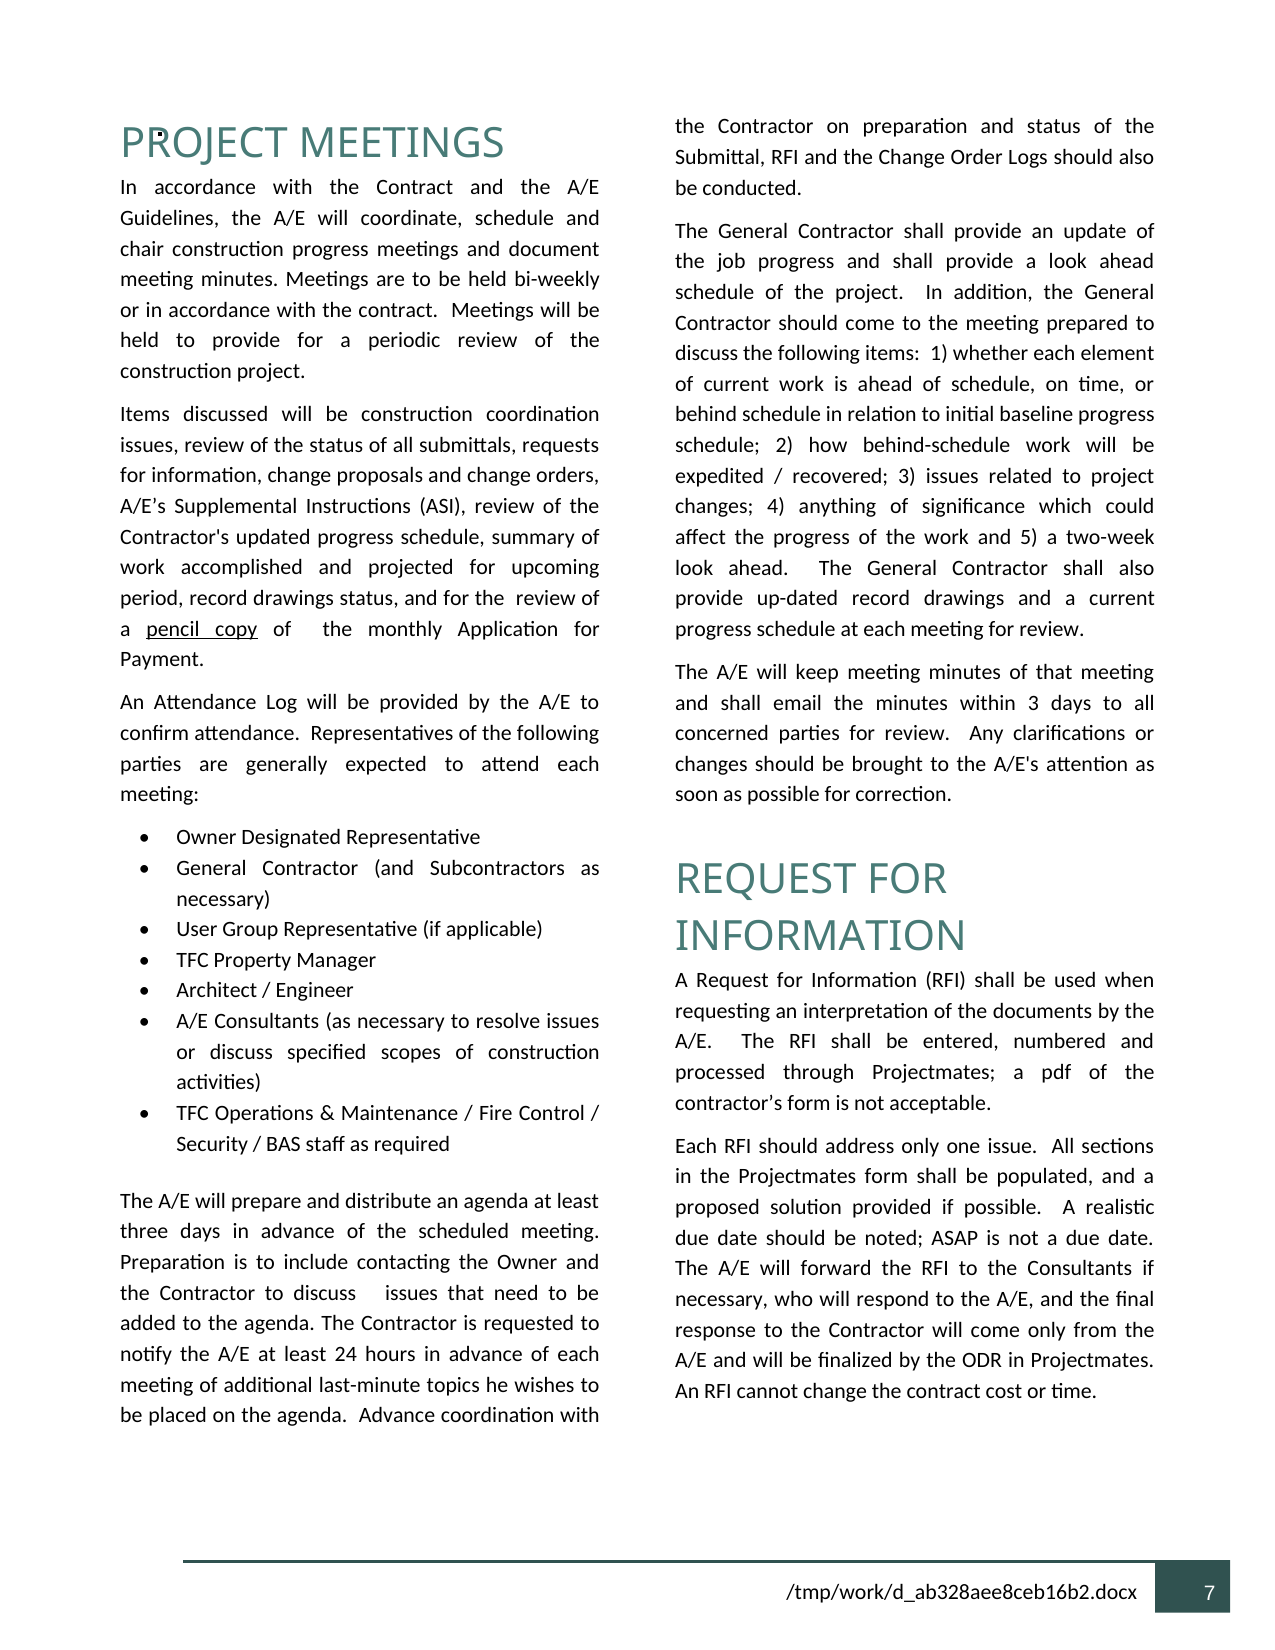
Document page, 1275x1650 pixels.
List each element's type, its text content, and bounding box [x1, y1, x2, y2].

list Architect / Engineer [139, 977, 600, 1003]
subtitle REQUEST FOR INFORMATION [675, 849, 1155, 962]
subtitle PROJECT MEETINGS [120, 112, 600, 169]
list General Contractor (and Subcontractors as necessary) [139, 854, 600, 911]
text The A/E will prepare and distribute an agenda at least three days in advance of the scheduled meeting. Preparation is to include contacting the Owner and the Contractor to discuss issues that need to be added to the agenda. The Contractor is requested to notify the A/E at least 24 hours in advance of each meeting of additional last-minute topics he wishes to be placed on the agenda. Advance coordination with the Contractor on preparation and status of the Submittal, RFI and the Change Order Logs should also be conducted. [675, 112, 1155, 200]
list TFC Operations & Maintenance / Fire Control / Security / BAS staff as required [139, 1099, 600, 1156]
list TFC Property Manager [139, 946, 600, 973]
text A Request for Information (RFI) shall be used when requesting an interpretation of the documents by the A/E. The RFI shall be entered, numbered and processed through Projectmates; a pdf of the contractor’s form is not acceptable. [675, 966, 1155, 1116]
text An Attendance Log will be provided by the A/E to confirm attendance. Representatives of the following parties are generally expected to attend each meeting: [120, 688, 600, 807]
text The A/E will keep meeting minutes of that meeting and shall email the minutes within 3 days to all concerned parties for review. Any clarifications or changes should be brought to the A/E's attention as soon as possible for correction. [675, 658, 1155, 807]
list A/E Consultants (as necessary to resolve issues or discuss specified scopes of construction activities) [139, 1007, 600, 1095]
list Owner Designated Representative [139, 823, 600, 850]
text In accordance with the Contract and the A/E Guidelines, the A/E will coordinate, schedule and chair construction progress meetings and document meeting minutes. Meetings are to be held bi-weekly or in accordance with the contract. Meetings will be held to provide for a periodic review of the construction project. [120, 173, 600, 384]
text The A/E will prepare and distribute an agenda at least three days in advance of the scheduled meeting. Preparation is to include contacting the Owner and the Contractor to discuss issues that need to be added to the agenda. The Contractor is requested to notify the A/E at least 24 hours in advance of each meeting of additional last-minute topics he wishes to be placed on the agenda. Advance coordination with the Contractor on preparation and status of the Submittal, RFI and the Change Order Logs should also be conducted. [120, 1187, 600, 1428]
text Each RFI should address only one issue. All sections in the Projectmates form shall be populated, and a proposed solution provided if possible. A realistic due date should be noted; ASAP is not a due date. The A/E will forward the RFI to the Consultants if necessary, who will respond to the A/E, and the final response to the Contractor will come only from the A/E and will be finalized by the ODR in Projectmates. An RFI cannot change the contract cost or time. [675, 1132, 1155, 1404]
text The General Contractor shall provide an update of the job progress and shall provide a look ahead schedule of the project. In addition, the General Contractor should come to the meeting prepared to discuss the following items: 1) whether each element of current work is ahead of schedule, on time, or behind schedule in relation to initial baseline progress schedule; 2) how behind-schedule work will be expedited / recovered; 3) issues related to project changes; 4) anything of significance which could affect the progress of the work and 5) a two-week look ahead. The General Contractor shall also provide up-dated record drawings and a current progress schedule at each meeting for review. [675, 217, 1155, 642]
list User Group Representative (if applicable) [139, 915, 600, 942]
text Items discussed will be construction coordination issues, review of the status of all submittals, requests for information, change proposals and change orders, A/E’s Supplemental Instructions (ASI), review of the Contractor's updated progress schedule, summary of work accomplished and projected for upcoming period, record drawings status, and for the review of a pencil copy of the monthly Application for Payment. [120, 400, 600, 672]
